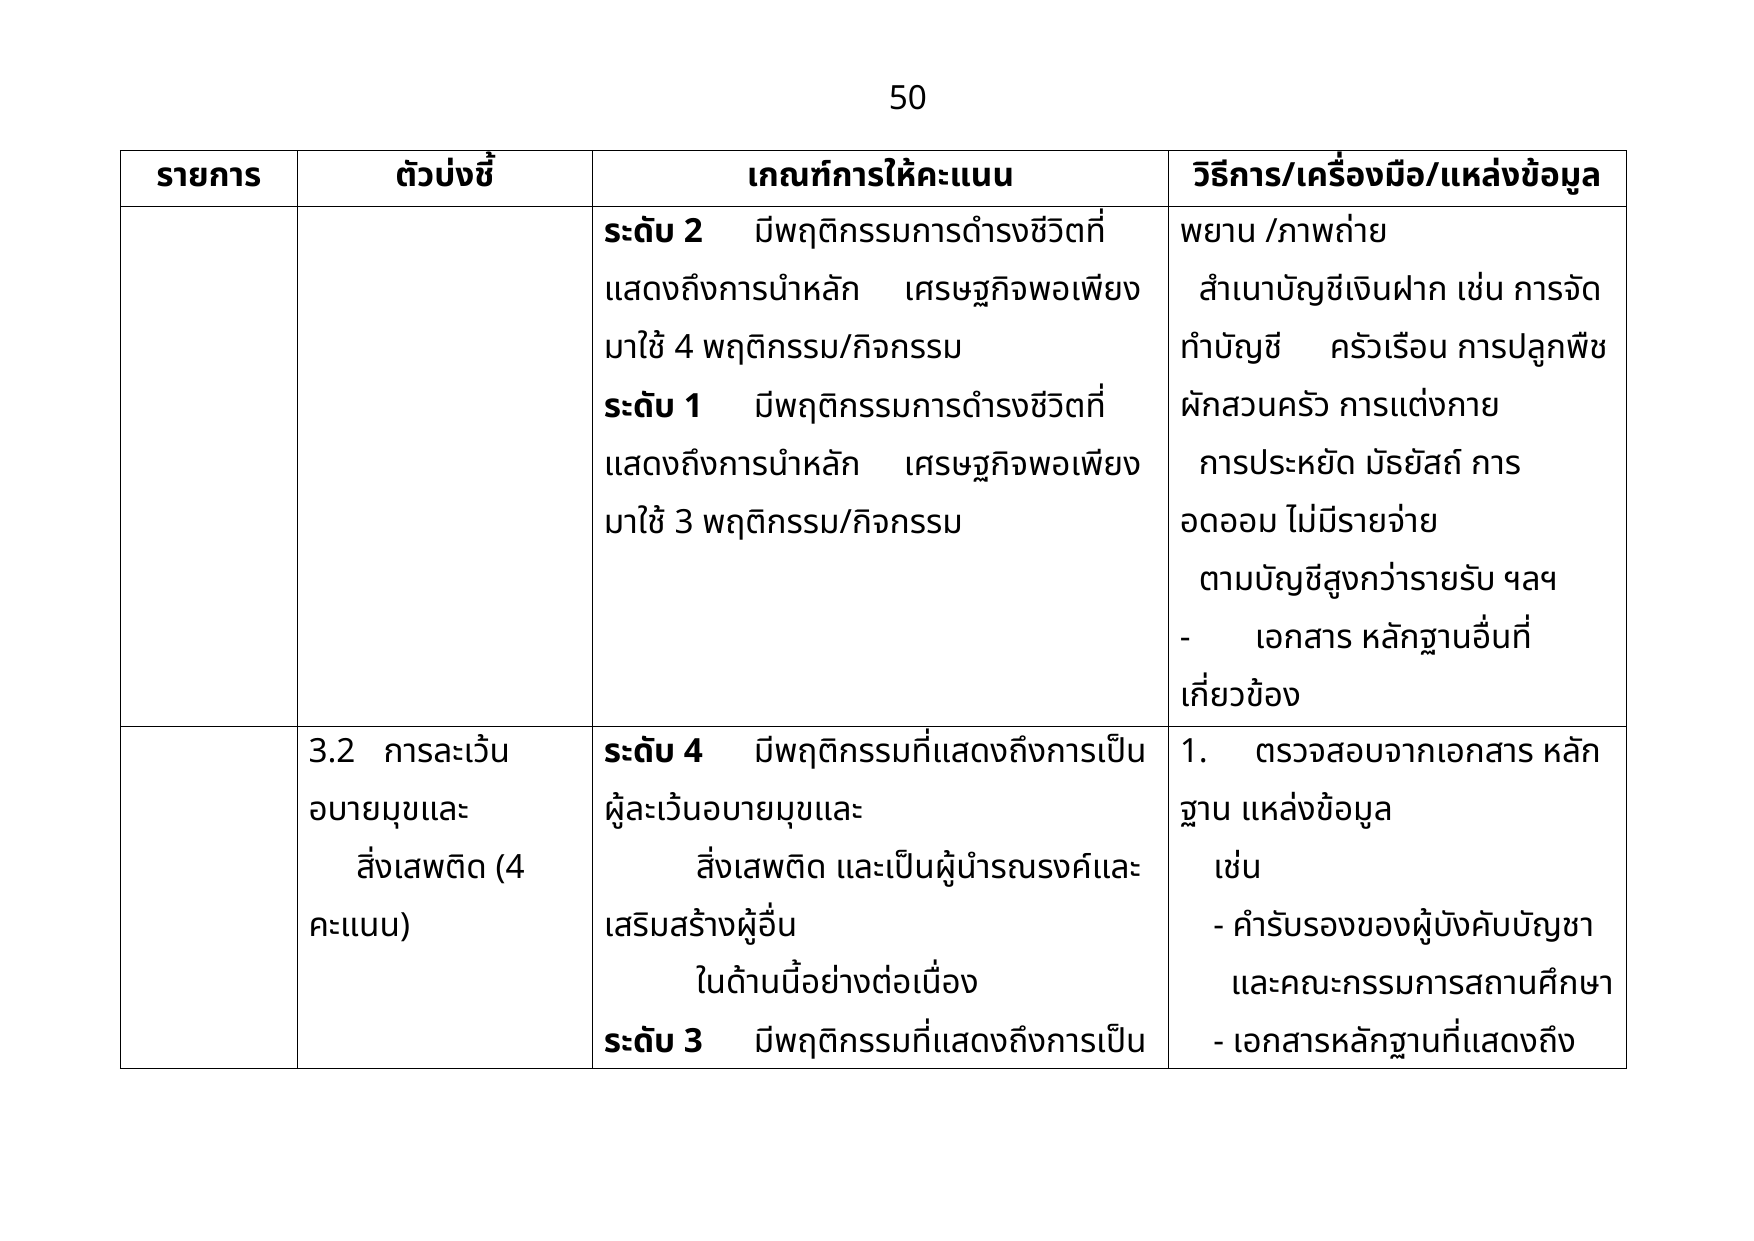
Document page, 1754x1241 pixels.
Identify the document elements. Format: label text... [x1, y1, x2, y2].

table_cell [121, 727, 297, 1067]
table_header วิธีการ/เครื่องมือ/แหล่งข้อมูล [1169, 151, 1626, 206]
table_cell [298, 207, 592, 726]
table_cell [593, 207, 1168, 726]
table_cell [1169, 207, 1626, 726]
table_header ตัวบ่งชี้ [298, 151, 592, 206]
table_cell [121, 207, 297, 726]
table_header เกณฑ์การให้คะแนน [593, 151, 1168, 206]
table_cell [1169, 727, 1626, 1067]
table_header รายการ [121, 151, 297, 206]
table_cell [298, 727, 592, 1067]
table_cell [593, 727, 1168, 1067]
